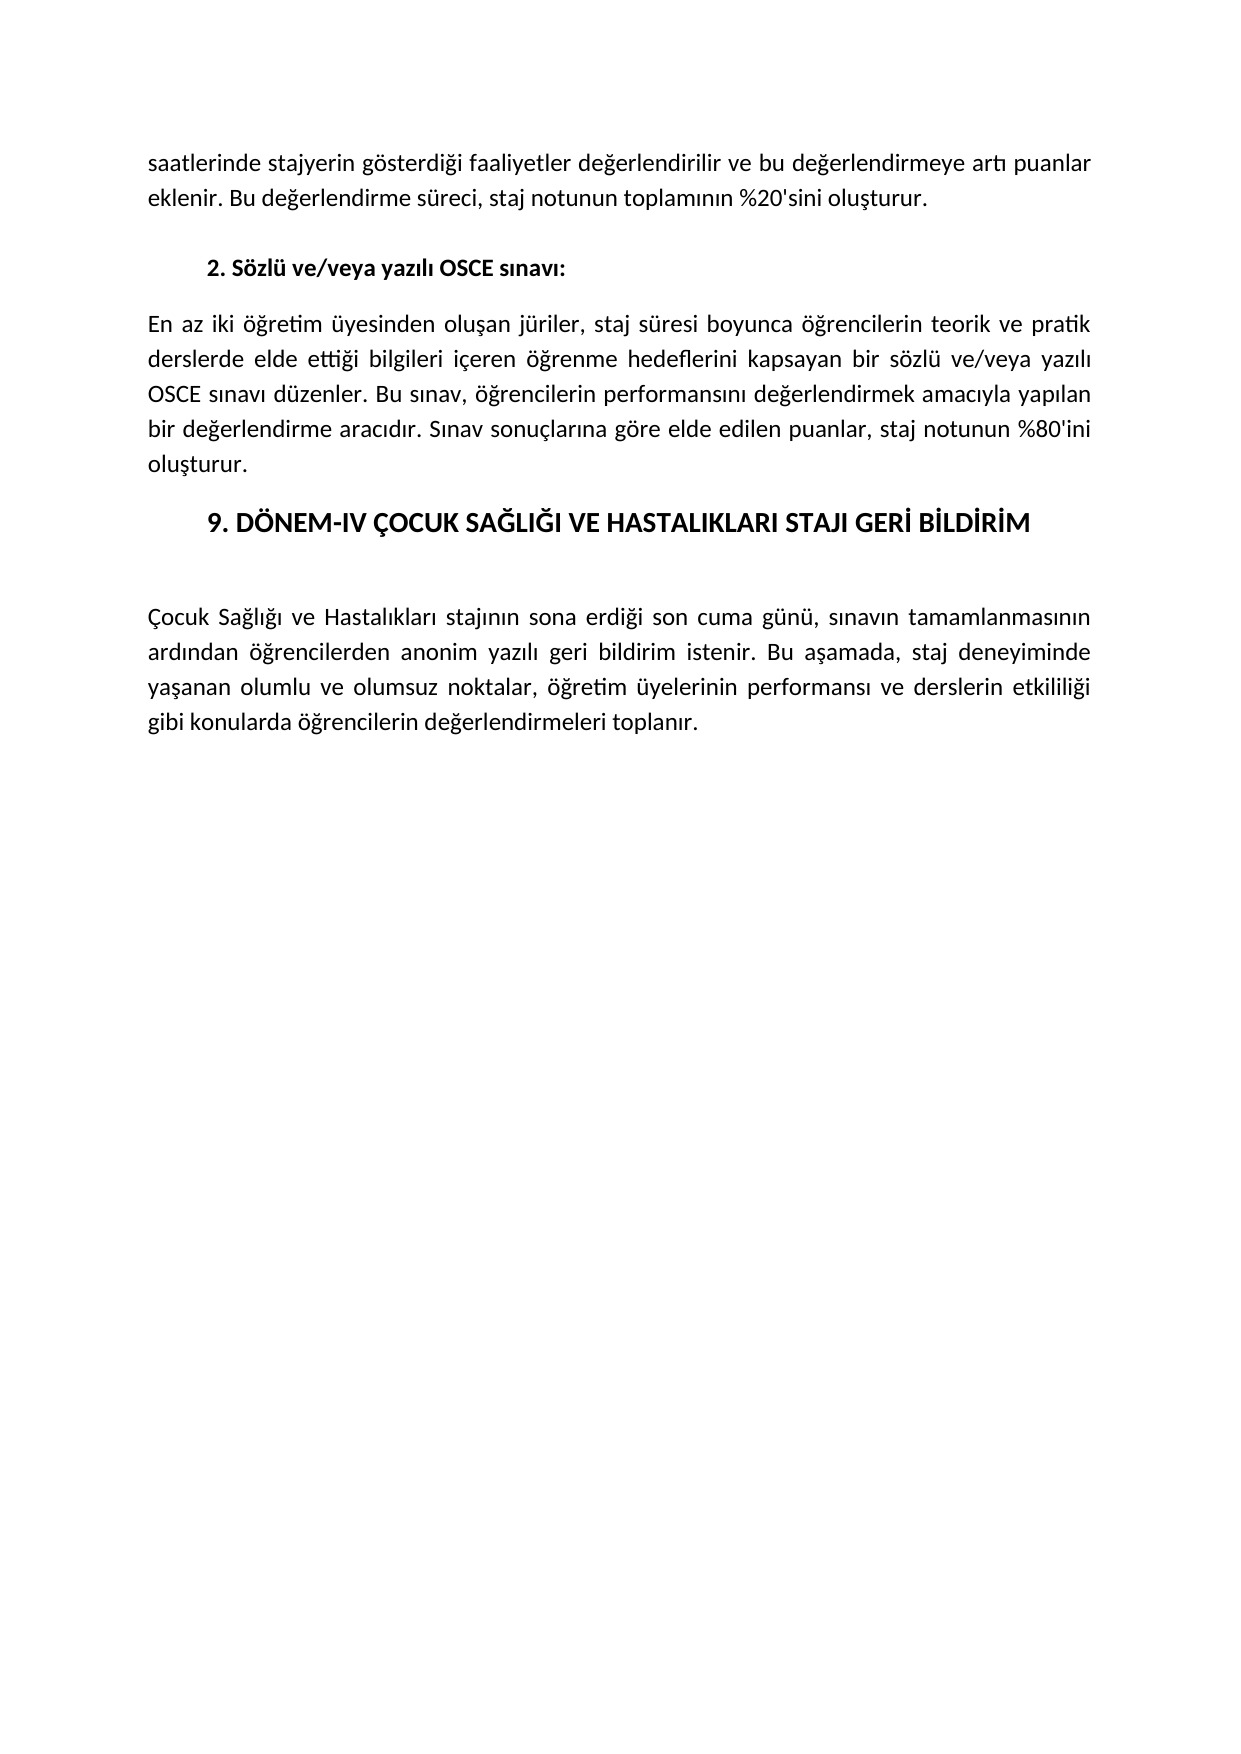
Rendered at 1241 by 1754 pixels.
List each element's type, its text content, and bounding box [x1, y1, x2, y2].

text Çocuk Sağlığı ve Hastalıkları stajının sona erdiği son cuma günü, sınavın tamamlanmasının ardından öğrencilerden anonim yazılı geri bildirim istenir. Bu aşamada, staj deneyiminde yaşanan olumlu ve olumsuz noktalar, öğretim üyelerinin performansı ve derslerin etkililiği gibi konularda öğrencilerin değerlendirmeleri toplanır. [148, 601, 1093, 737]
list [148, 148, 1093, 213]
list 2. Sözlü ve/veya yazılı OSCE sınavı: [148, 253, 1093, 283]
list 9. DÖNEM-IV ÇOCUK SAĞLIĞI VE HASTALIKLARI STAJI GERİ BİLDİRİM [207, 504, 1093, 540]
text En az iki öğretim üyesinden oluşan jüriler, staj süresi boyunca öğrencilerin teorik ve pratik derslerde elde ettiği bilgileri içeren öğrenme hedeflerini kapsayan bir sözlü ve/veya yazılı OSCE sınavı düzenler. Bu sınav, öğrencilerin performansını değerlendirmek amacıyla yapılan bir değerlendirme aracıdır. Sınav sonuçlarına göre elde edilen puanlar, staj notunun %80'ini oluşturur. [148, 308, 1093, 479]
